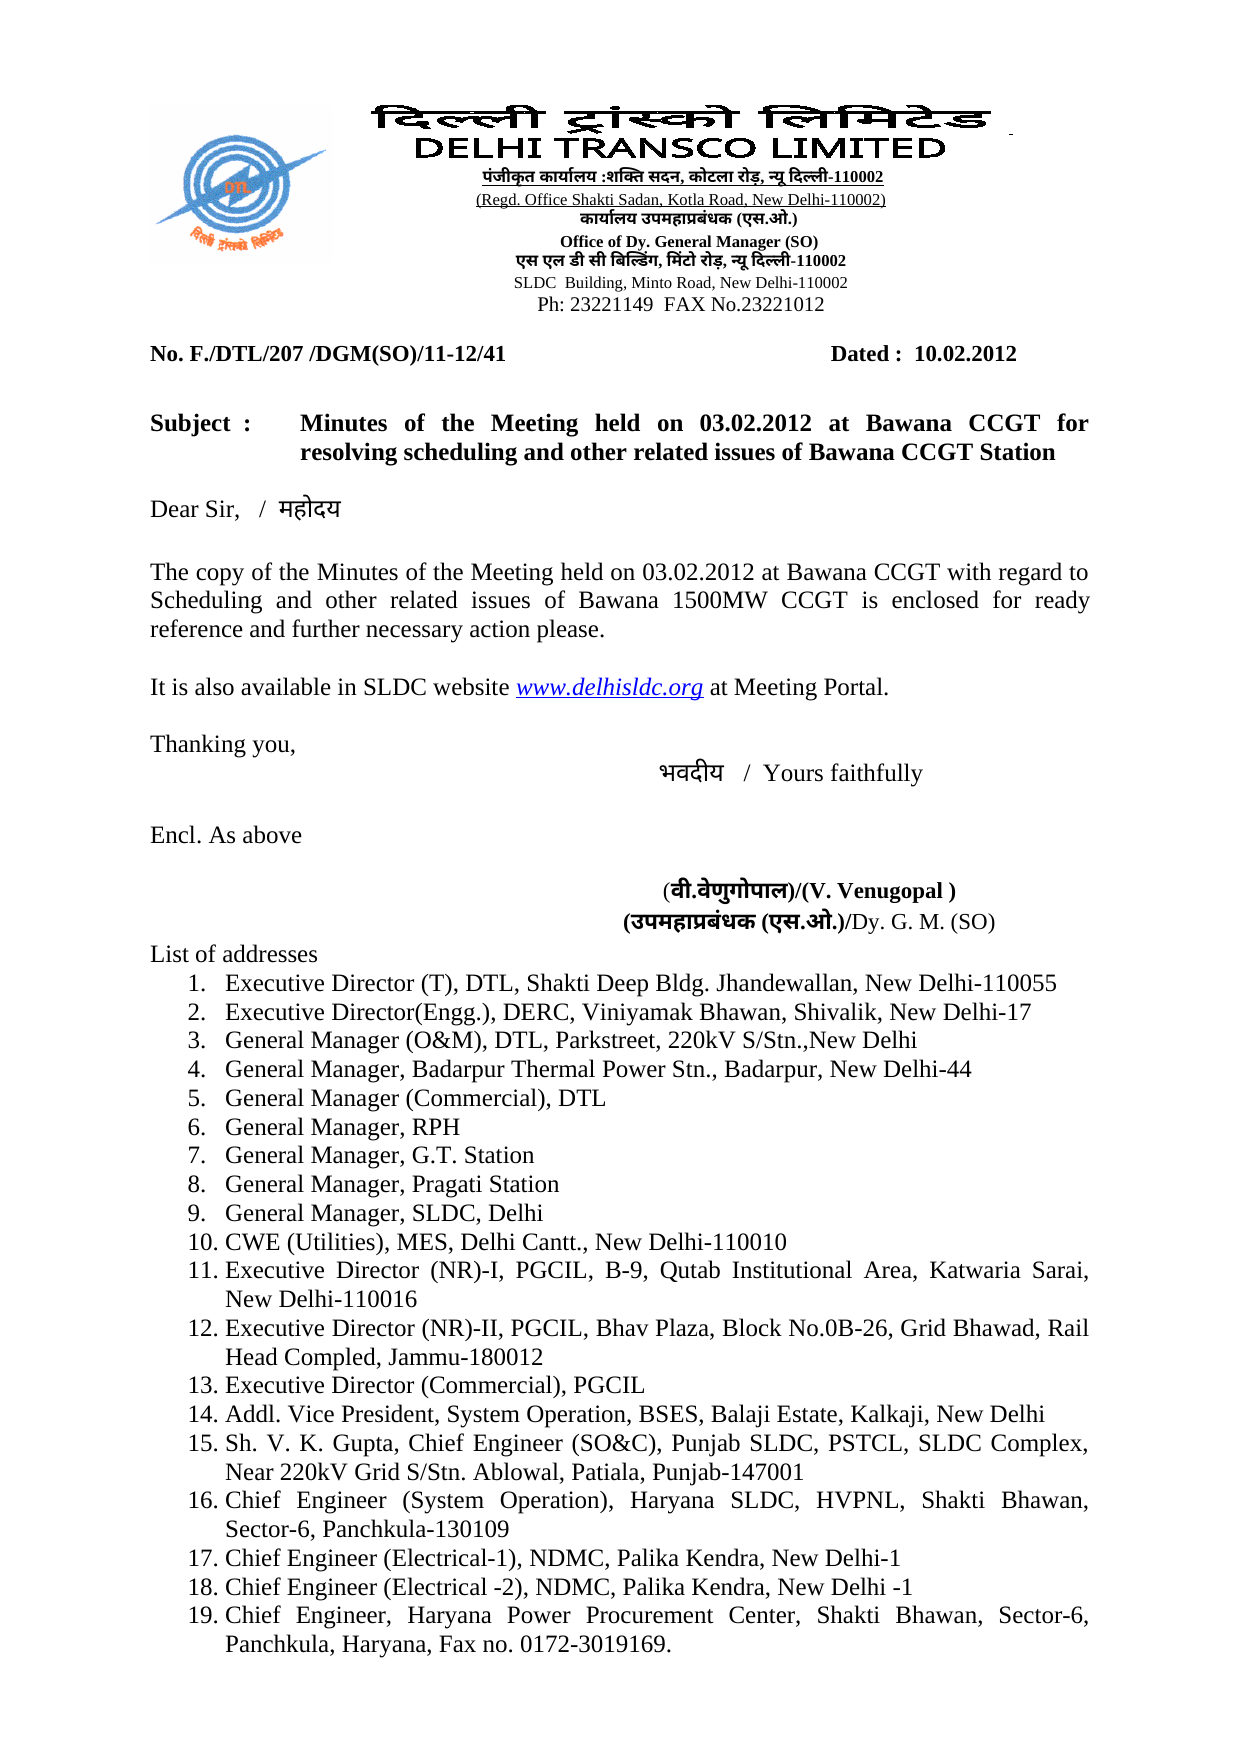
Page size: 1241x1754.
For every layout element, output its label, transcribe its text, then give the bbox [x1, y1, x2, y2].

list General Manager, Pragati Station [187, 1169, 1090, 1198]
list Executive Director (T), DTL, Shakti Deep Bldg. Jhandewallan, New Delhi-110055 [187, 968, 1090, 997]
list General Manager (O&M), DTL, Parkstreet, 220kV S/Stn., [187, 1025, 1090, 1054]
text Dear Sir, / महोदय [150, 494, 1090, 528]
list Executive Director (Commercial), PGCIL [187, 1370, 1090, 1399]
list General Manager, G.T. Station [187, 1140, 1090, 1169]
list General Manager, RPH [187, 1112, 1090, 1140]
text Encl. As above [150, 820, 1090, 849]
text Subject : Minutes of the Meeting held on 03.02.2012 at Bawana CCGT for resolving scheduling and other related issues of Bawana CCGT Station [150, 408, 1090, 466]
table_header [139, 105, 335, 340]
list Executive Director (NR)-I, PGCIL, B-9, Qutab Institutional Area, Katwaria Sarai, New Delhi-110016 [187, 1255, 1090, 1313]
list Addl. Vice President, System Operation, BSES, Balaji Estate, Kalkaji, [187, 1399, 1090, 1428]
list Chief Engineer, Haryana Power Procurement Center, Shakti Bhawan, Sector-6, Panchkula, Haryana, Fax no. 0172-3019169. [187, 1600, 1090, 1658]
table_header पंजीकृत कार्यालय :शक्ति सदन, कोटला रोड़, न्यू दिल्ली-110002 (Regd. Office Shakti Sadan, -110002) कार्यालय उपमहाप्रबंधक (एस.ओ.) Office of Dy. General Manager (SO) एस एल डी सी बिल्डिंग, मिंटो रोड़, न्यू दिल्ली-110002 , -110002 Ph: 23221149 FAX No.23221012 [335, 105, 1085, 340]
list Chief Engineer (Electrical -2), NDMC, Palika Kendra, -1 [187, 1572, 1090, 1600]
list CWE (Utilities), MES, Cantt., New Delhi-110010 [187, 1227, 1090, 1255]
list Sh. V. K. Gupta, Chief Engineer (SO&C), SLDC, PSTCL, SLDC Complex, Near 220kV Grid S/Stn. Ablowal, , Punjab-147001 [187, 1428, 1090, 1485]
table_cell Dated : 10.02.2012 [714, 340, 1087, 379]
list Chief Engineer (System Operation), Haryana SLDC, HVPNL, Shakti Bhawan, Sector-6, Panchkula-130109 [187, 1485, 1090, 1543]
text भवदीय / Yours faithfully [150, 758, 1090, 791]
list Chief Engineer (Electrical-1), NDMC, Palika Kendra, New Delhi-1 [187, 1543, 1090, 1572]
text Thanking you, [150, 729, 1090, 758]
text It is also available in SLDC website www.delhisldc.org at Meeting Portal. [150, 672, 1090, 700]
text (वी.वेणुगोपाल)/(V. Venugopal ) [600, 878, 1090, 908]
list Executive Director(Engg.), DERC, Viniyamak Bhawan, Shivalik, New Delhi-17 [187, 997, 1090, 1025]
list General Manager, SLDC, Delhi [187, 1198, 1090, 1227]
text (उपमहाप्रबंधक (एस.ओ.)/Dy. G. M. (SO) [525, 908, 1090, 939]
text List of addresses [150, 939, 1090, 968]
table_cell No. F./DTL/207 /DGM(SO)/11-12/41 [139, 340, 714, 379]
text The copy of the Minutes of the Meeting held on 03.02.2012 at Bawana CCGT with regard to Scheduling and other related issues of Bawana 1500MW CCGT is enclosed for ready reference and further necessary action please. [150, 557, 1090, 643]
list General Manager (Commercial), DTL [187, 1083, 1090, 1112]
list Executive Director (NR)-II, PGCIL, Bhav Plaza, Block No.0B-26, Grid Bhawad, Rail Head Compled, Jammu-180012 [187, 1313, 1090, 1370]
list General Manager, Badarpur Thermal Power Stn., Badarpur, New Delhi-44 [187, 1054, 1090, 1083]
